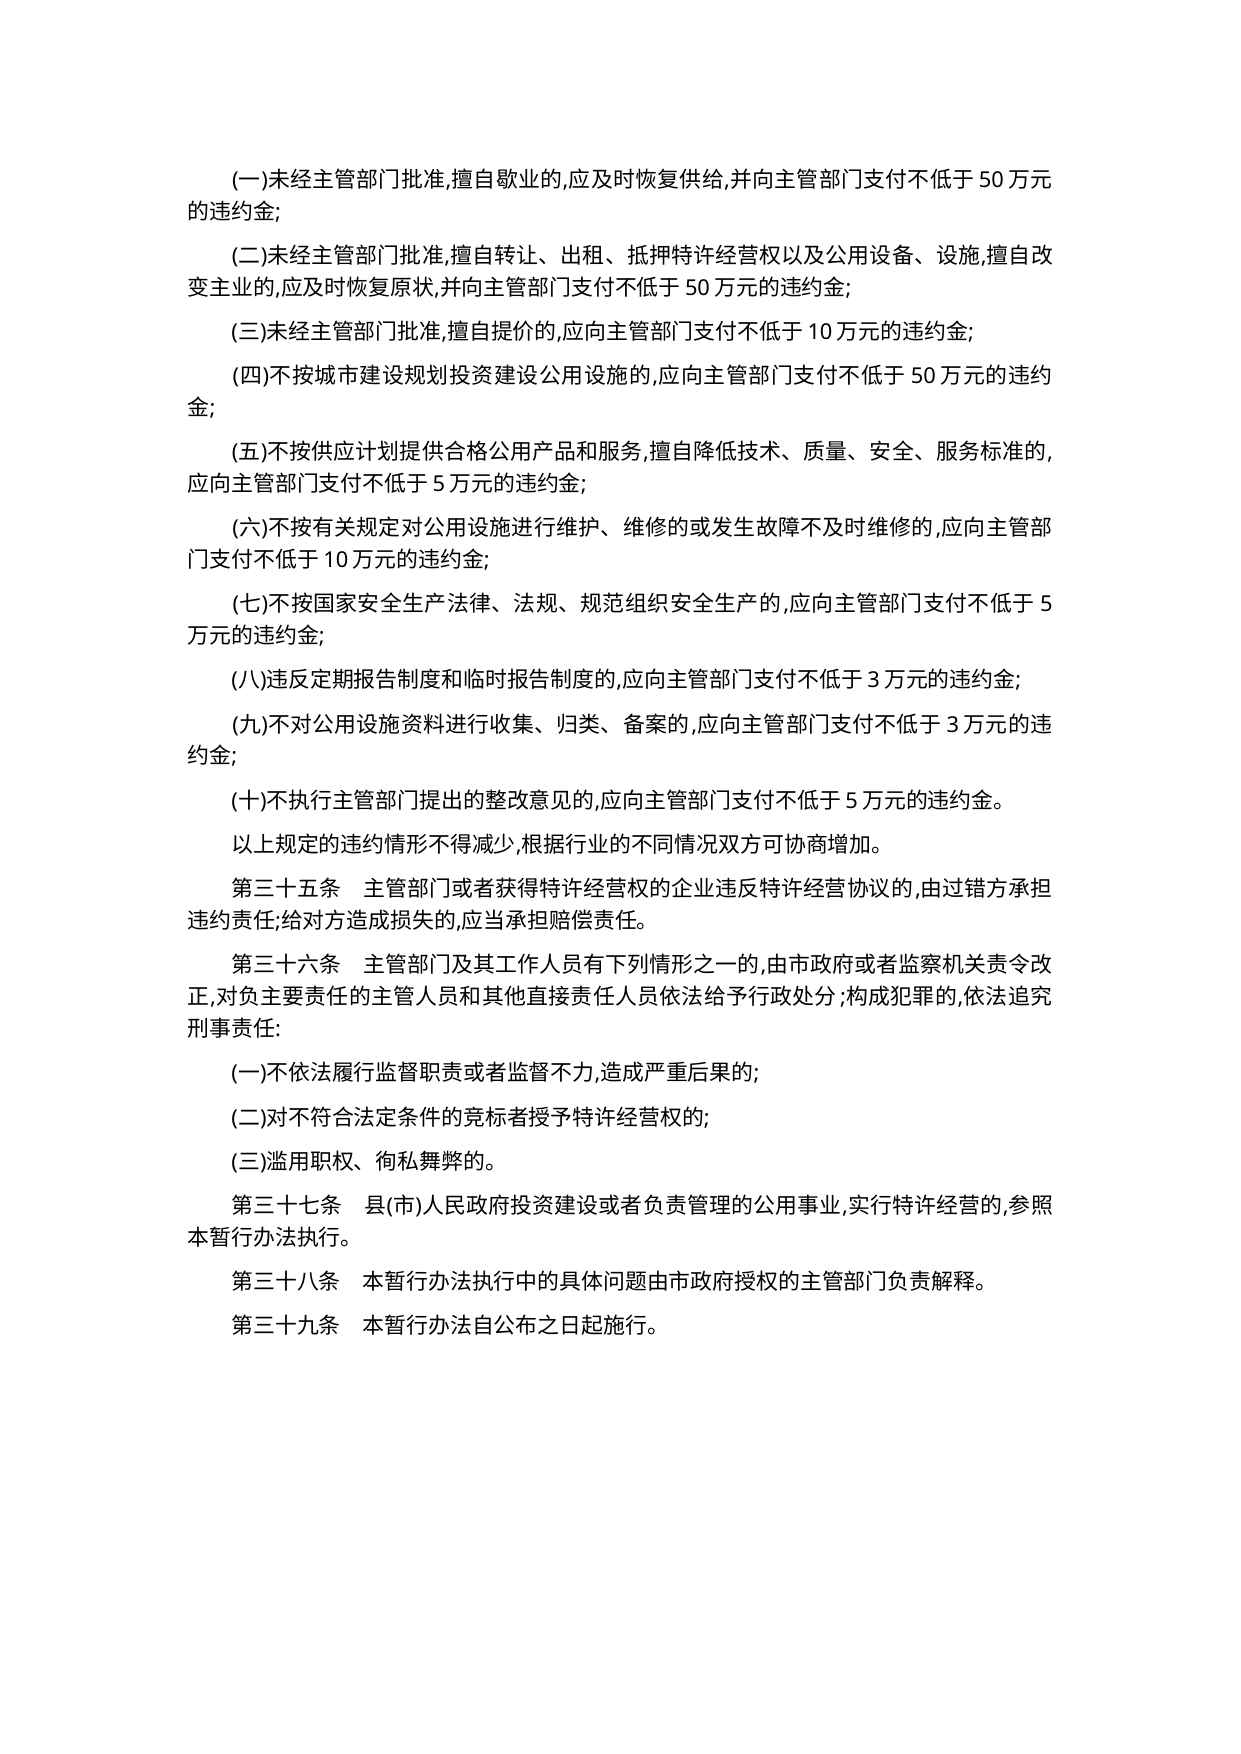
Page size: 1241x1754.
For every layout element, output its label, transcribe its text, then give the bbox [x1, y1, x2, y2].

text (六)不按有关规定对公用设施进行维护、维修的或发生故障不及时维修的,应向主管部门支付不低于10万元的违约金; [187, 510, 1053, 574]
text (九)不对公用设施资料进行收集、归类、备案的,应向主管部门支付不低于3万元的违约金; [187, 707, 1053, 770]
text 第三十九条 本暂行办法自公布之日起施行。 [187, 1308, 1053, 1340]
text (一)不依法履行监督职责或者监督不力,造成严重后果的; [187, 1055, 1053, 1087]
text 第三十五条 主管部门或者获得特许经营权的企业违反特许经营协议的,由过错方承担违约责任;给对方造成损失的,应当承担赔偿责任。 [187, 871, 1053, 935]
text (十)不执行主管部门提出的整改意见的,应向主管部门支付不低于5万元的违约金。 [187, 783, 1053, 814]
text (二)对不符合法定条件的竞标者授予特许经营权的; [187, 1099, 1053, 1131]
text 第三十八条 本暂行办法执行中的具体问题由市政府授权的主管部门负责解释。 [187, 1264, 1053, 1296]
text 第三十六条 主管部门及其工作人员有下列情形之一的,由市政府或者监察机关责令改正,对负主要责任的主管人员和其他直接责任人员依法给予行政处分;构成犯罪的,依法追究刑事责任: [187, 947, 1053, 1043]
text (八)违反定期报告制度和临时报告制度的,应向主管部门支付不低于3万元的违约金; [187, 662, 1053, 694]
text (七)不按国家安全生产法律、法规、规范组织安全生产的,应向主管部门支付不低于5万元的违约金; [187, 586, 1053, 650]
text (一)未经主管部门批准,擅自歇业的,应及时恢复供给,并向主管部门支付不低于50万元的违约金; [187, 162, 1053, 226]
text (四)不按城市建设规划投资建设公用设施的,应向主管部门支付不低于50万元的违约金; [187, 358, 1053, 422]
text (三)滥用职权、徇私舞弊的。 [187, 1144, 1053, 1176]
text (五)不按供应计划提供合格公用产品和服务,擅自降低技术、质量、安全、服务标准的,应向主管部门支付不低于5万元的违约金; [187, 434, 1053, 498]
text 以上规定的违约情形不得减少,根据行业的不同情况双方可协商增加。 [187, 827, 1053, 859]
text 第三十七条 县(市)人民政府投资建设或者负责管理的公用事业,实行特许经营的,参照本暂行办法执行。 [187, 1188, 1053, 1251]
text (二)未经主管部门批准,擅自转让、出租、抵押特许经营权以及公用设备、设施,擅自改变主业的,应及时恢复原状,并向主管部门支付不低于50万元的违约金; [187, 238, 1053, 302]
text (三)未经主管部门批准,擅自提价的,应向主管部门支付不低于10万元的违约金; [187, 314, 1053, 346]
